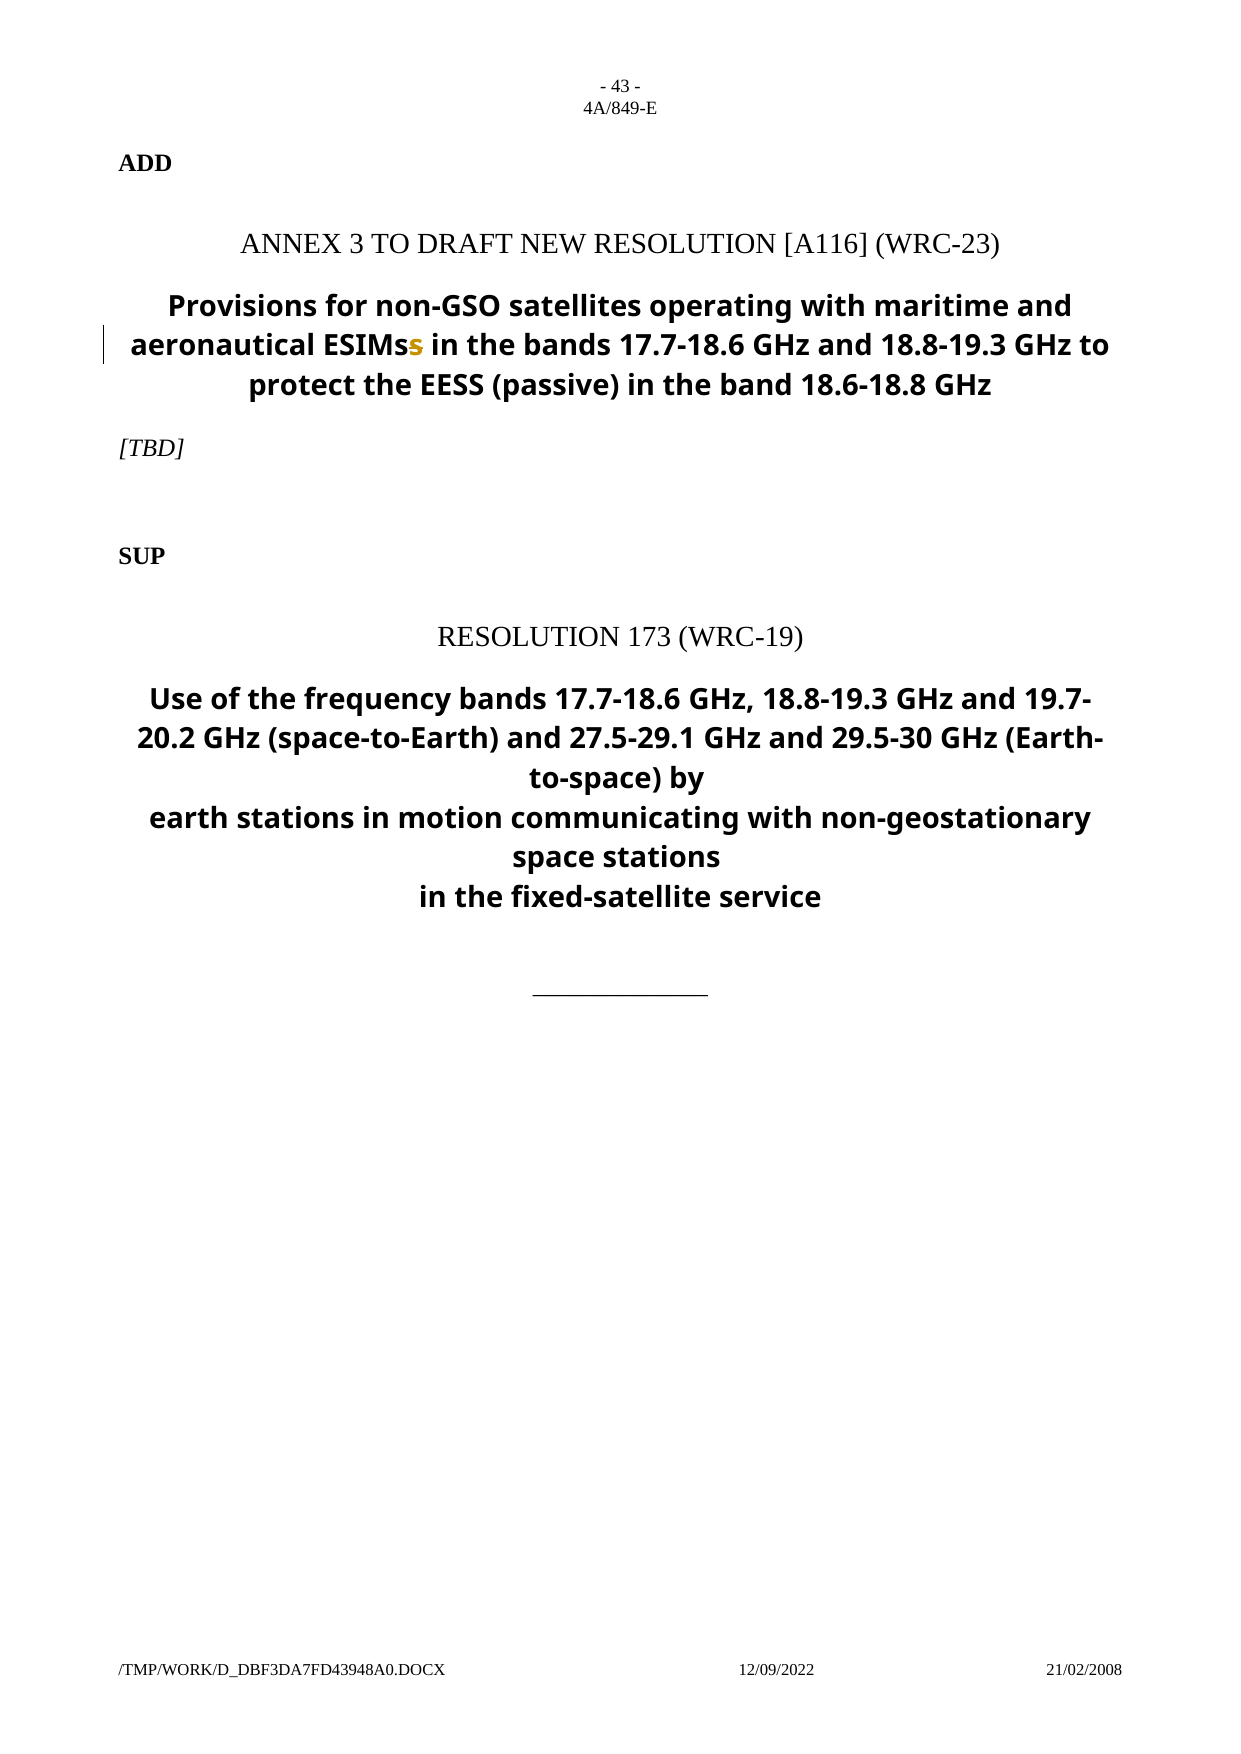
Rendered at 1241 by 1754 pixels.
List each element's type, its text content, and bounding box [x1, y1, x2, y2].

title Provisions for non-GSO satellites operating with maritime and aeronautical ESIMs in the bands 17.7-18.6 GHz and 18.8-19.3 GHz to protect the EESS (passive) in the band 18.6-18.8 GHz [118, 285, 1122, 404]
text ADD [118, 148, 1122, 176]
text ______________ [118, 970, 1122, 999]
text SUP [118, 541, 1122, 569]
title Use of the frequency bands 17.7-18.6 GHz, 18.8-19.3 GHz and 19.7-20.2 GHz (space-to-Earth) and 27.5-29.1 GHz and 29.5-30 GHz (Earth-to-space) by earth stations in motion communicating with non-geostationary space stations in the fixed-satellite service [118, 678, 1122, 916]
text Annex 3 to draft new Resolution [A116] (WRC-23) [118, 226, 1122, 260]
text [TBD] [118, 433, 1122, 462]
text RESOLUTION 173 (WRC-19) [118, 619, 1122, 653]
